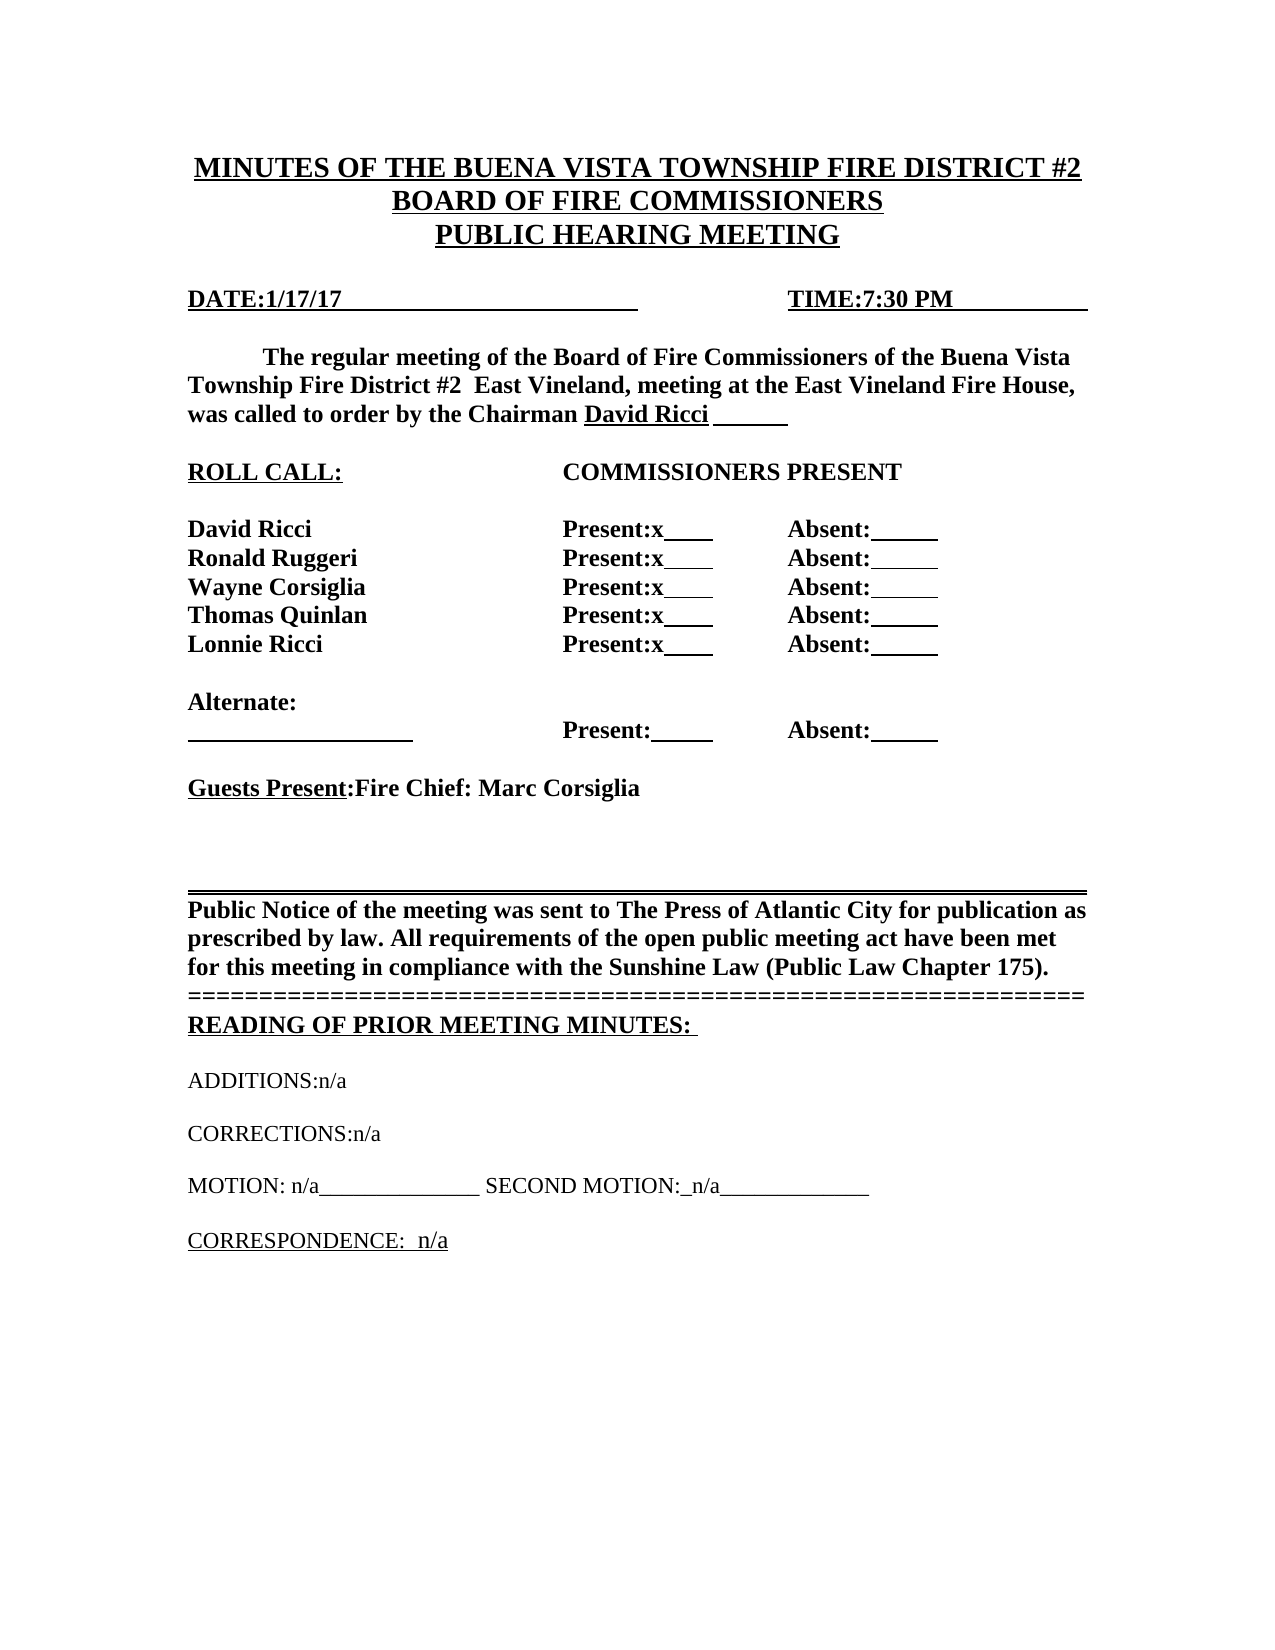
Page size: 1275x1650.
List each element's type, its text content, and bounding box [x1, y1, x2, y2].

text Alternate: [187, 687, 1087, 715]
text CORRESPONDENCE: n/a [187, 1225, 1087, 1254]
text DATE:1/17/17 TIME:7:30 PM [187, 284, 1087, 313]
text Wayne Corsiglia Present:x Absent: [187, 572, 1087, 600]
text The regular meeting of the Board of Fire Commissioners of the Buena Vista Township Fire District #2 East Vineland, meeting at the Fire House, was called to order by the Chairman David Ricci [187, 342, 1087, 428]
text ROLL CALL: COMMISSIONERS PRESENT [187, 457, 1087, 485]
text Public Notice of the meeting was sent to The Press of for publication as prescribed by law. All requirements of the open public meeting act have been met for this meeting in compliance with the Sunshine Law (Public Law Chapter 175). [187, 895, 1087, 981]
text David Ricci Present:x Absent: [187, 514, 1087, 543]
text Ronald Ruggeri Present:x Absent: [187, 543, 1087, 572]
text READING OF PRIOR MEETING MINUTES: [187, 1010, 1087, 1038]
text PUBLIC HEARING MEETING [187, 217, 1087, 251]
text Lonnie Ricci Present:x Absent: [187, 629, 1087, 658]
text ADDITIONS:n/a [187, 1067, 1087, 1093]
text Thomas Quinlan Present:x Absent: [187, 600, 1087, 629]
text Present: Absent: [187, 715, 1087, 744]
text Guests Present:Fire Chief: Marc Corsiglia [187, 773, 1087, 802]
text =============================================================== [187, 981, 1087, 1010]
title MINUTES OF THE BUENA VISTA TOWNSHIP FIRE DISTRICT #2 [187, 150, 1087, 183]
text MOTION: n/a______________ SECOND MOTION:_n/a_____________ [187, 1173, 1087, 1199]
text CORRECTIONS:n/a [187, 1120, 1087, 1146]
text BOARD OF FIRE COMMISSIONERS [187, 183, 1087, 217]
